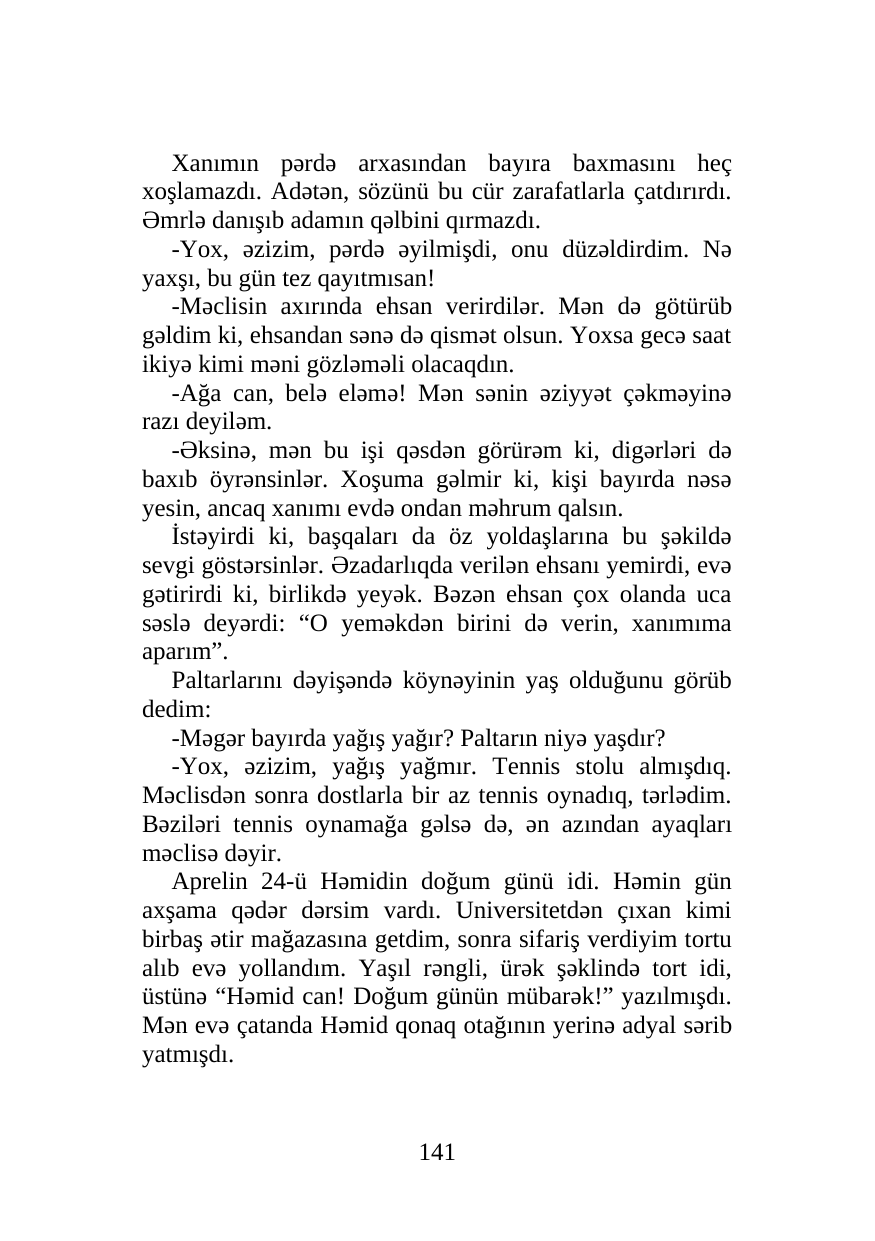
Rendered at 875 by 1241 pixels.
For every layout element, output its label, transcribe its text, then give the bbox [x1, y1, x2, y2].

text Aprelin 24-ü Həmidin doğum günü idi. Həmin gün axşama qədər dərsim vardı. Universitetdən çıxan kimi birbaş ətir mağazasına getdim, sonra sifariş verdiyim tortu alıb evə yollandım. Yaşıl rəngli, ürək şəklində tort idi, üstünə “Həmid can! Doğum günün mübarək!” yazılmışdı. Mən evə çatanda Həmid qonaq otağının yerinə adyal sərib yatmışdı. [142, 866, 732, 1068]
text -Əksinə, mən bu işi qəsdən görürəm ki, digərləri də baxıb öyrənsinlər. Xoşuma gəlmir ki, kişi bayırda nəsə yesin, ancaq xanımı evdə ondan məhrum qalsın. [142, 435, 732, 521]
text -Məgər bayırda yağış yağır? Paltarın niyə yaşdır? [142, 723, 732, 751]
text -Yox, əzizim, pərdə əyilmişdi, onu düzəldirdim. Nə yaxşı, bu gün tez qayıtmısan! [142, 234, 732, 291]
text -Məclisin axırında ehsan verirdilər. Mən də götürüb gəldim ki, ehsandan sənə də qismət olsun. Yoxsa gecə saat ikiyə kimi məni gözləməli olacaqdın. [142, 291, 732, 378]
text -Yox, əzizim, yağış yağmır. Tennis stolu almışdıq. Məclisdən sonra dostlarla bir az tennis oynadıq, tərlədim. Bəziləri tennis oynamağa gəlsə də, ən azından ayaqları məclisə dəyir. [142, 751, 732, 866]
text Xanımın pərdə arxasından bayıra baxmasını heç xoşlamazdı. Adətən, sözünü bu cür zarafatlarla çatdırırdı. Əmrlə danışıb adamın qəlbini qırmazdı. [142, 148, 732, 234]
text Paltarlarını dəyişəndə köynəyinin yaş olduğunu görüb dedim: [142, 665, 732, 723]
text İstəyirdi ki, başqaları da öz yoldaşlarına bu şəkildə sevgi göstərsinlər. Əzadarlıqda verilən ehsanı yemirdi, evə gətirirdi ki, birlikdə yeyək. Bəzən ehsan çox olanda uca səslə deyərdi: “O yeməkdən birini də verin, xanımıma aparım”. [142, 521, 732, 665]
text -Ağa can, belə eləmə! Mən sənin əziyyət çəkməyinə razı deyiləm. [142, 378, 732, 435]
